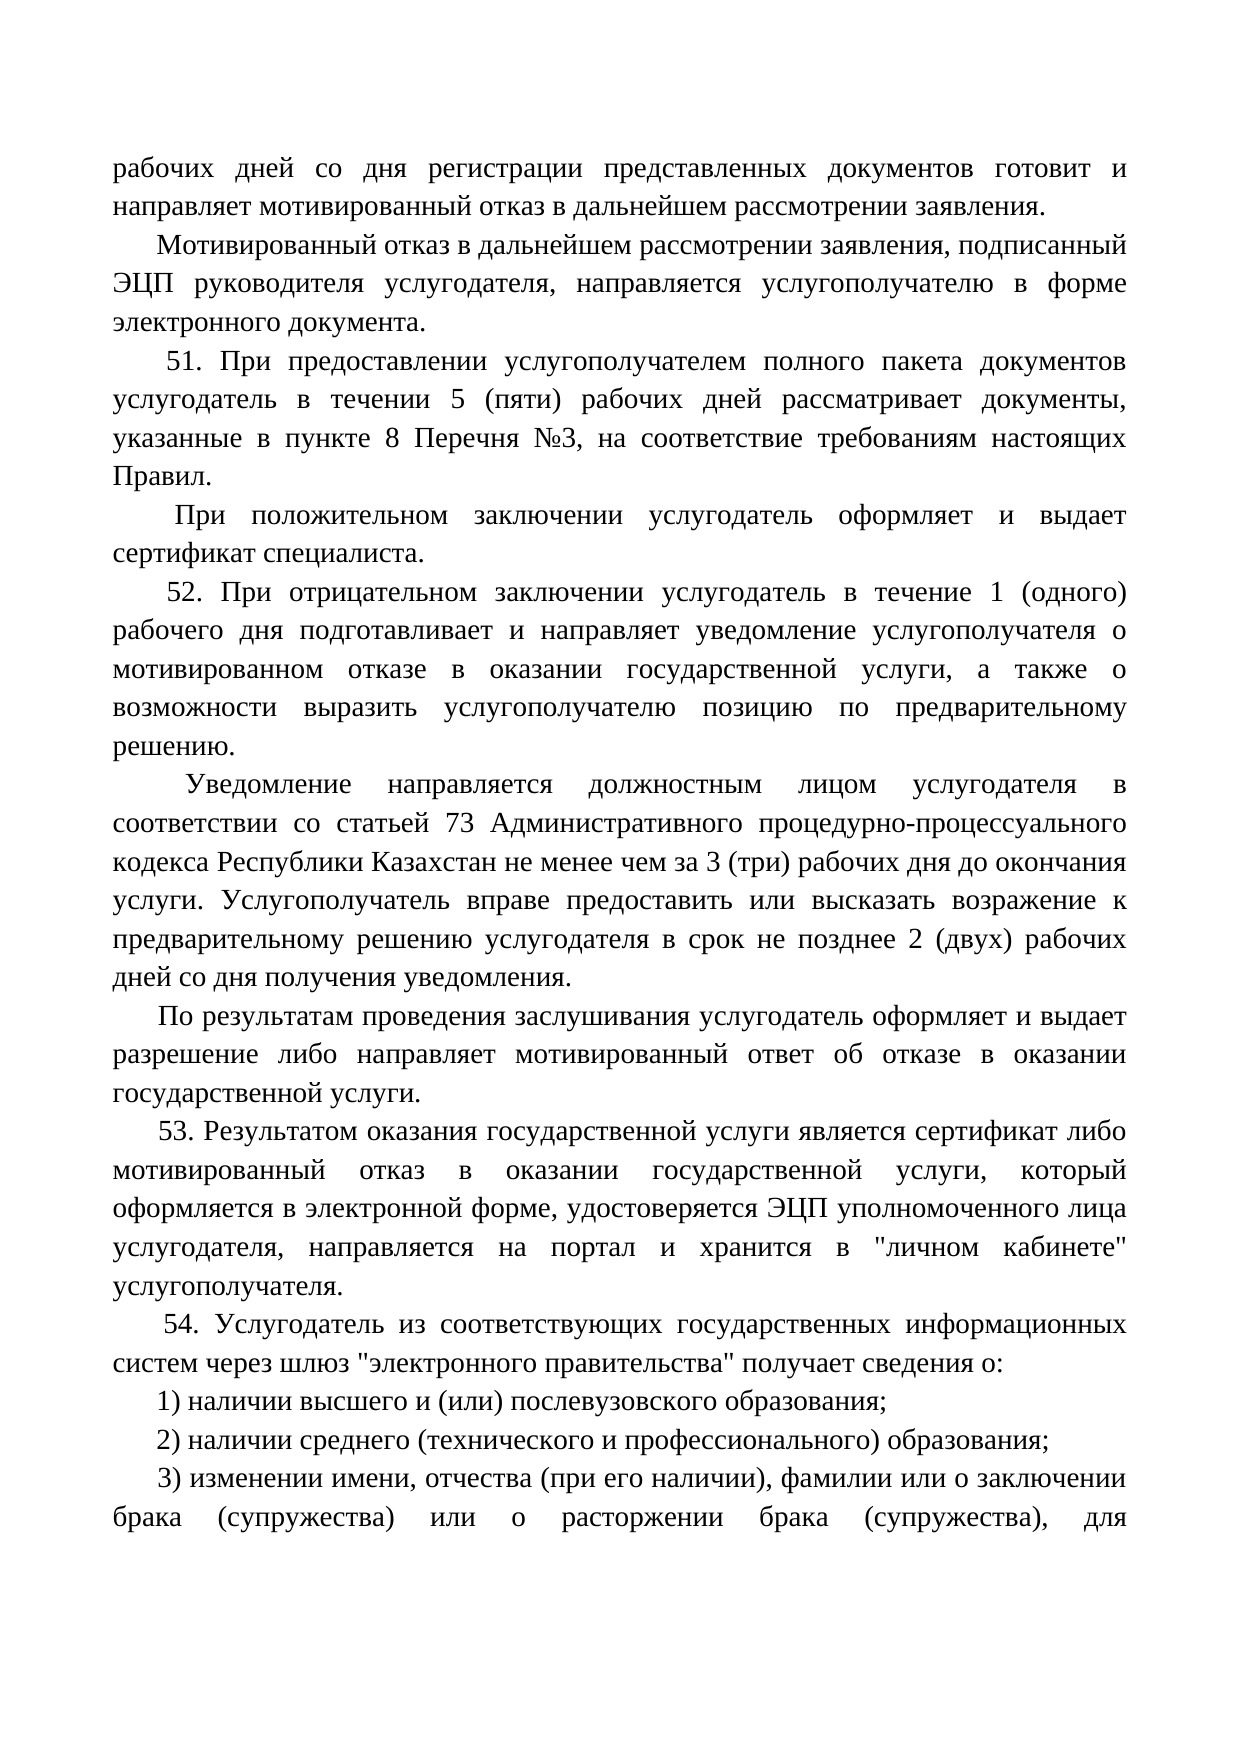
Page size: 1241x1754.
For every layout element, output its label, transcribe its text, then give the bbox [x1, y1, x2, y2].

text 53. Результатом оказания государственной услуги является сертификат либо мотивированный отказ в оказании государственной услуги, который оформляется в электронной форме, удостоверяется ЭЦП уполномоченного лица услугодателя, направляется на портал и хранится в "личном кабинете" услугополучателя. [112, 1113, 1128, 1301]
text 1) наличии высшего и (или) послевузовского образования; [112, 1383, 1128, 1417]
text 2) наличии среднего (технического и профессионального) образования; [112, 1422, 1128, 1455]
text Мотивированный отказ в дальнейшем рассмотрении заявления, подписанный ЭЦП руководителя услугодателя, направляется услугополучателю в форме электронного документа. [112, 227, 1128, 338]
text 54. Услугодатель из соответствующих государственных информационных систем через шлюз "электронного правительства" получает сведения о: [112, 1306, 1128, 1378]
text 51. При предоставлении услугополучателем полного пакета документов услугодатель в течении 5 (пяти) рабочих дней рассматривает документы, указанные в пункте 8 Перечня №3, на соответствие требованиям настоящих Правил. [112, 343, 1128, 492]
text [112, 1460, 1128, 1532]
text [112, 150, 1128, 222]
text Уведомление направляется должностным лицом услугодателя в соответствии со статьей 73 Административного процедурно-процессуального кодекса Республики Казахстан не менее чем за 3 (три) рабочих дня до окончания услуги. Услугополучатель вправе предоставить или высказать возражение к предварительному решению услугодателя в срок не позднее 2 (двух) рабочих дней со дня получения уведомления. [112, 767, 1128, 993]
text 52. При отрицательном заключении услугодатель в течение 1 (одного) рабочего дня подготавливает и направляет уведомление услугополучателя о мотивированном отказе в оказании государственной услуги, а также о возможности выразить услугополучателю позицию по предварительному решению. [112, 574, 1128, 762]
text По результатам проведения заслушивания услугодатель оформляет и выдает разрешение либо направляет мотивированный ответ об отказе в оказании государственной услуги. [112, 998, 1128, 1108]
text При положительном заключении услугодатель оформляет и выдает сертификат специалиста. [112, 497, 1128, 569]
